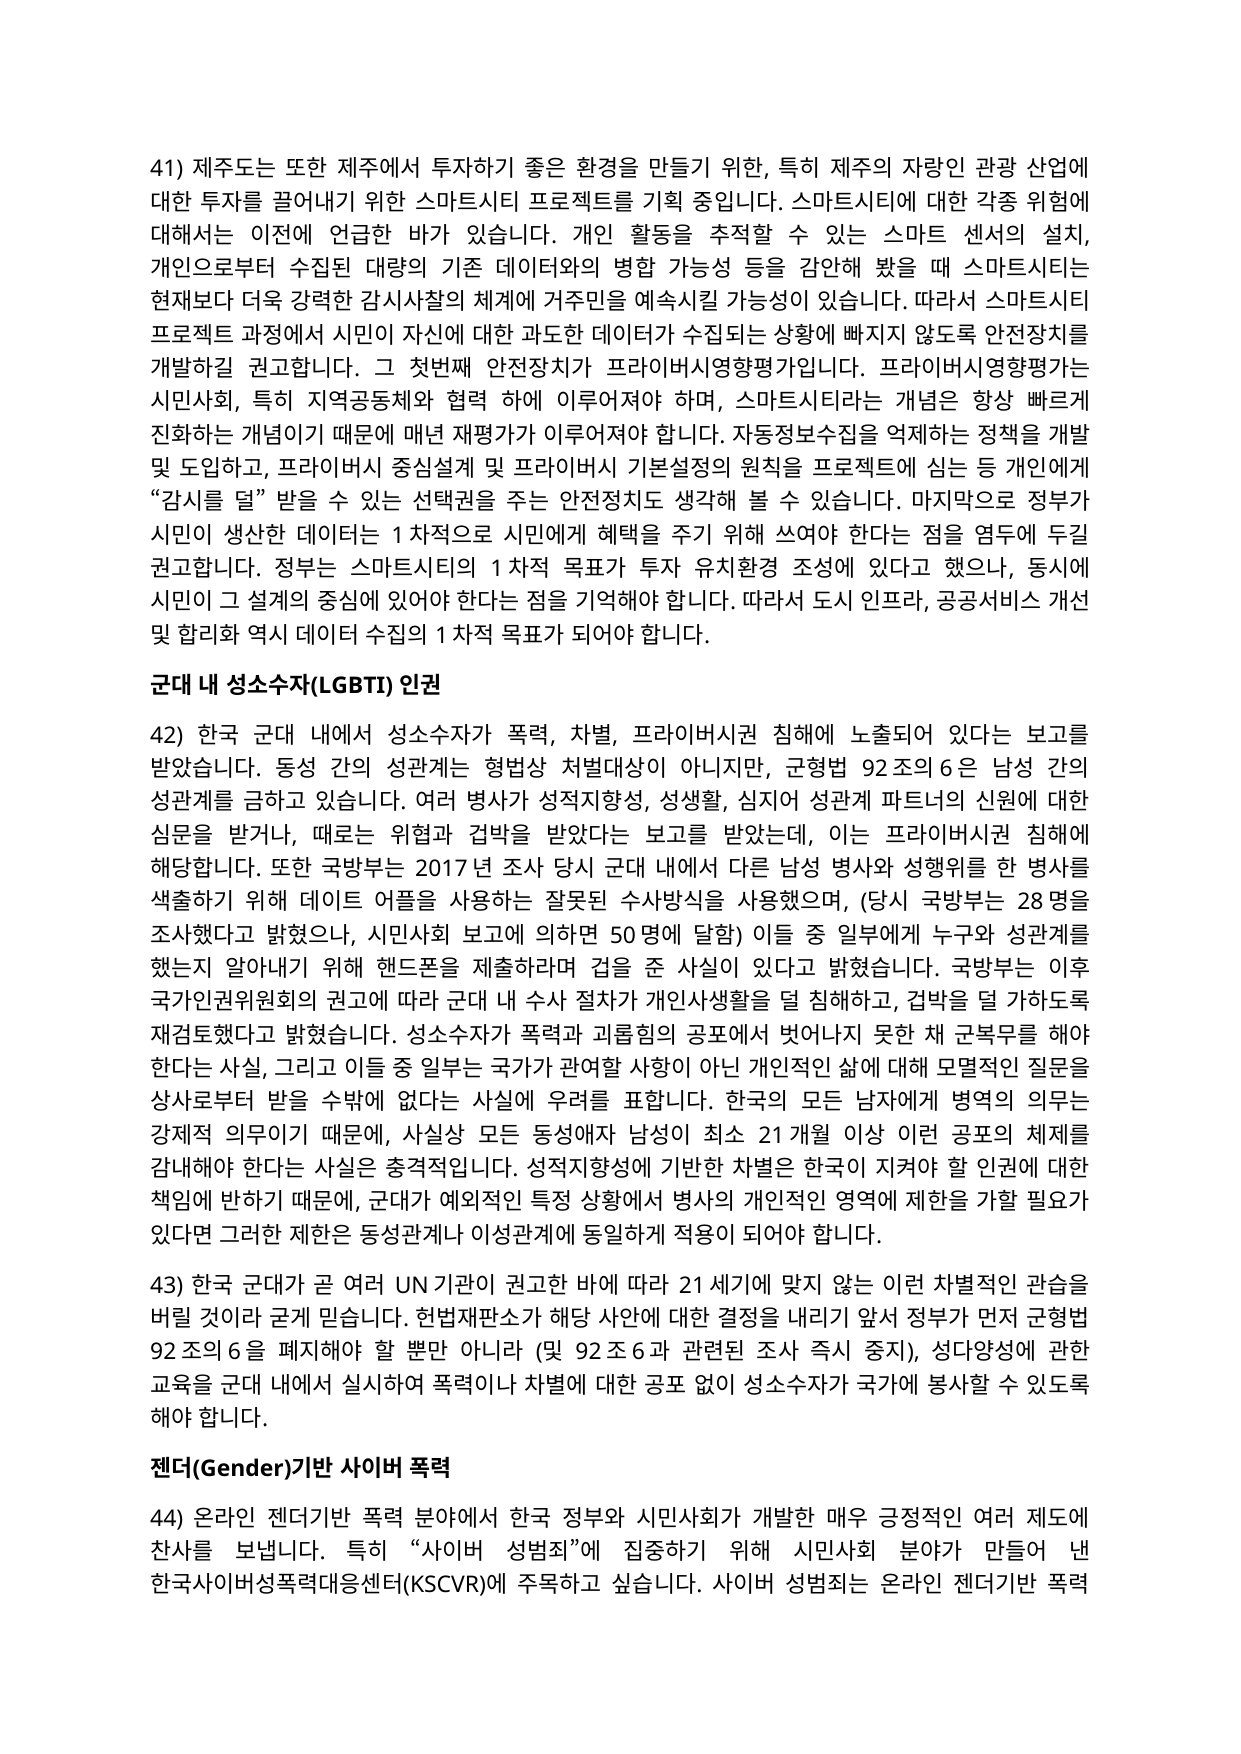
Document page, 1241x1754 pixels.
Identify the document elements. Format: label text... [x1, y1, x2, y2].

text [150, 1500, 1090, 1600]
text 젠더(Gender)기반 사이버 폭력 [150, 1450, 1090, 1483]
text 42) 한국 군대 내에서 성소수자가 폭력, 차별, 프라이버시권 침해에 노출되어 있다는 보고를 받았습니다. 동성 간의 성관계는 형법상 처벌대상이 아니지만, 군형법 92조의6은 남성 간의 성관계를 금하고 있습니다. 여러 병사가 성적지향성, 성생활, 심지어 성관계 파트너의 신원에 대한 심문을 받거나, 때로는 위협과 겁박을 받았다는 보고를 받았는데, 이는 프라이버시권 침해에 해당합니다. 또한 국방부는 2017년 조사 당시 군대 내에서 다른 남성 병사와 성행위를 한 병사를 색출하기 위해 데이트 어플을 사용하는 잘못된 수사방식을 사용했으며, (당시 국방부는 28명을 조사했다고 밝혔으나, 시민사회 보고에 의하면 50명에 달함) 이들 중 일부에게 누구와 성관계를 했는지 알아내기 위해 핸드폰을 제출하라며 겁을 준 사실이 있다고 밝혔습니다. 국방부는 이후 국가인권위원회의 권고에 따라 군대 내 수사 절차가 개인사생활을 덜 침해하고, 겁박을 덜 가하도록 재검토했다고 밝혔습니다. 성소수자가 폭력과 괴롭힘의 공포에서 벗어나지 못한 채 군복무를 해야 한다는 사실, 그리고 이들 중 일부는 국가가 관여할 사항이 아닌 개인적인 삶에 대해 모멸적인 질문을 상사로부터 받을 수밖에 없다는 사실에 우려를 표합니다. 한국의 모든 남자에게 병역의 의무는 강제적 의무이기 때문에, 사실상 모든 동성애자 남성이 최소 21개월 이상 이런 공포의 체제를 감내해야 한다는 사실은 충격적입니다. 성적지향성에 기반한 차별은 한국이 지켜야 할 인권에 대한 책임에 반하기 때문에, 군대가 예외적인 특정 상황에서 병사의 개인적인 영역에 제한을 가할 필요가 있다면 그러한 제한은 동성관계나 이성관계에 동일하게 적용이 되어야 합니다. [150, 716, 1090, 1250]
text 군대 내 성소수자(LGBTI) 인권 [150, 666, 1090, 700]
text 43) 한국 군대가 곧 여러 UN기관이 권고한 바에 따라 21세기에 맞지 않는 이런 차별적인 관습을 버릴 것이라 굳게 믿습니다. 헌법재판소가 해당 사안에 대한 결정을 내리기 앞서 정부가 먼저 군형법 92조의6을 폐지해야 할 뿐만 아니라 (및 92조6과 관련된 조사 즉시 중지), 성다양성에 관한 교육을 군대 내에서 실시하여 폭력이나 차별에 대한 공포 없이 성소수자가 국가에 봉사할 수 있도록 해야 합니다. [150, 1266, 1090, 1433]
text 41) 제주도는 또한 제주에서 투자하기 좋은 환경을 만들기 위한, 특히 제주의 자랑인 관광 산업에 대한 투자를 끌어내기 위한 스마트시티 프로젝트를 기획 중입니다. 스마트시티에 대한 각종 위험에 대해서는 이전에 언급한 바가 있습니다. 개인 활동을 추적할 수 있는 스마트 센서의 설치, 개인으로부터 수집된 대량의 기존 데이터와의 병합 가능성 등을 감안해 봤을 때 스마트시티는 현재보다 더욱 강력한 감시사찰의 체계에 거주민을 예속시킬 가능성이 있습니다. 따라서 스마트시티 프로젝트 과정에서 시민이 자신에 대한 과도한 데이터가 수집되는 상황에 빠지지 않도록 안전장치를 개발하길 권고합니다. 그 첫번째 안전장치가 프라이버시영향평가입니다. 프라이버시영향평가는 시민사회, 특히 지역공동체와 협력 하에 이루어져야 하며, 스마트시티라는 개념은 항상 빠르게 진화하는 개념이기 때문에 매년 재평가가 이루어져야 합니다. 자동정보수집을 억제하는 정책을 개발 및 도입하고, 프라이버시 중심설계 및 프라이버시 기본설정의 원칙을 프로젝트에 심는 등 개인에게 “감시를 덜” 받을 수 있는 선택권을 주는 안전정치도 생각해 볼 수 있습니다. 마지막으로 정부가 시민이 생산한 데이터는 1차적으로 시민에게 혜택을 주기 위해 쓰여야 한다는 점을 염두에 두길 권고합니다. 정부는 스마트시티의 1차적 목표가 투자 유치환경 조성에 있다고 했으나, 동시에 시민이 그 설계의 중심에 있어야 한다는 점을 기억해야 합니다. 따라서 도시 인프라, 공공서비스 개선 및 합리화 역시 데이터 수집의 1차적 목표가 되어야 합니다. [150, 150, 1090, 650]
